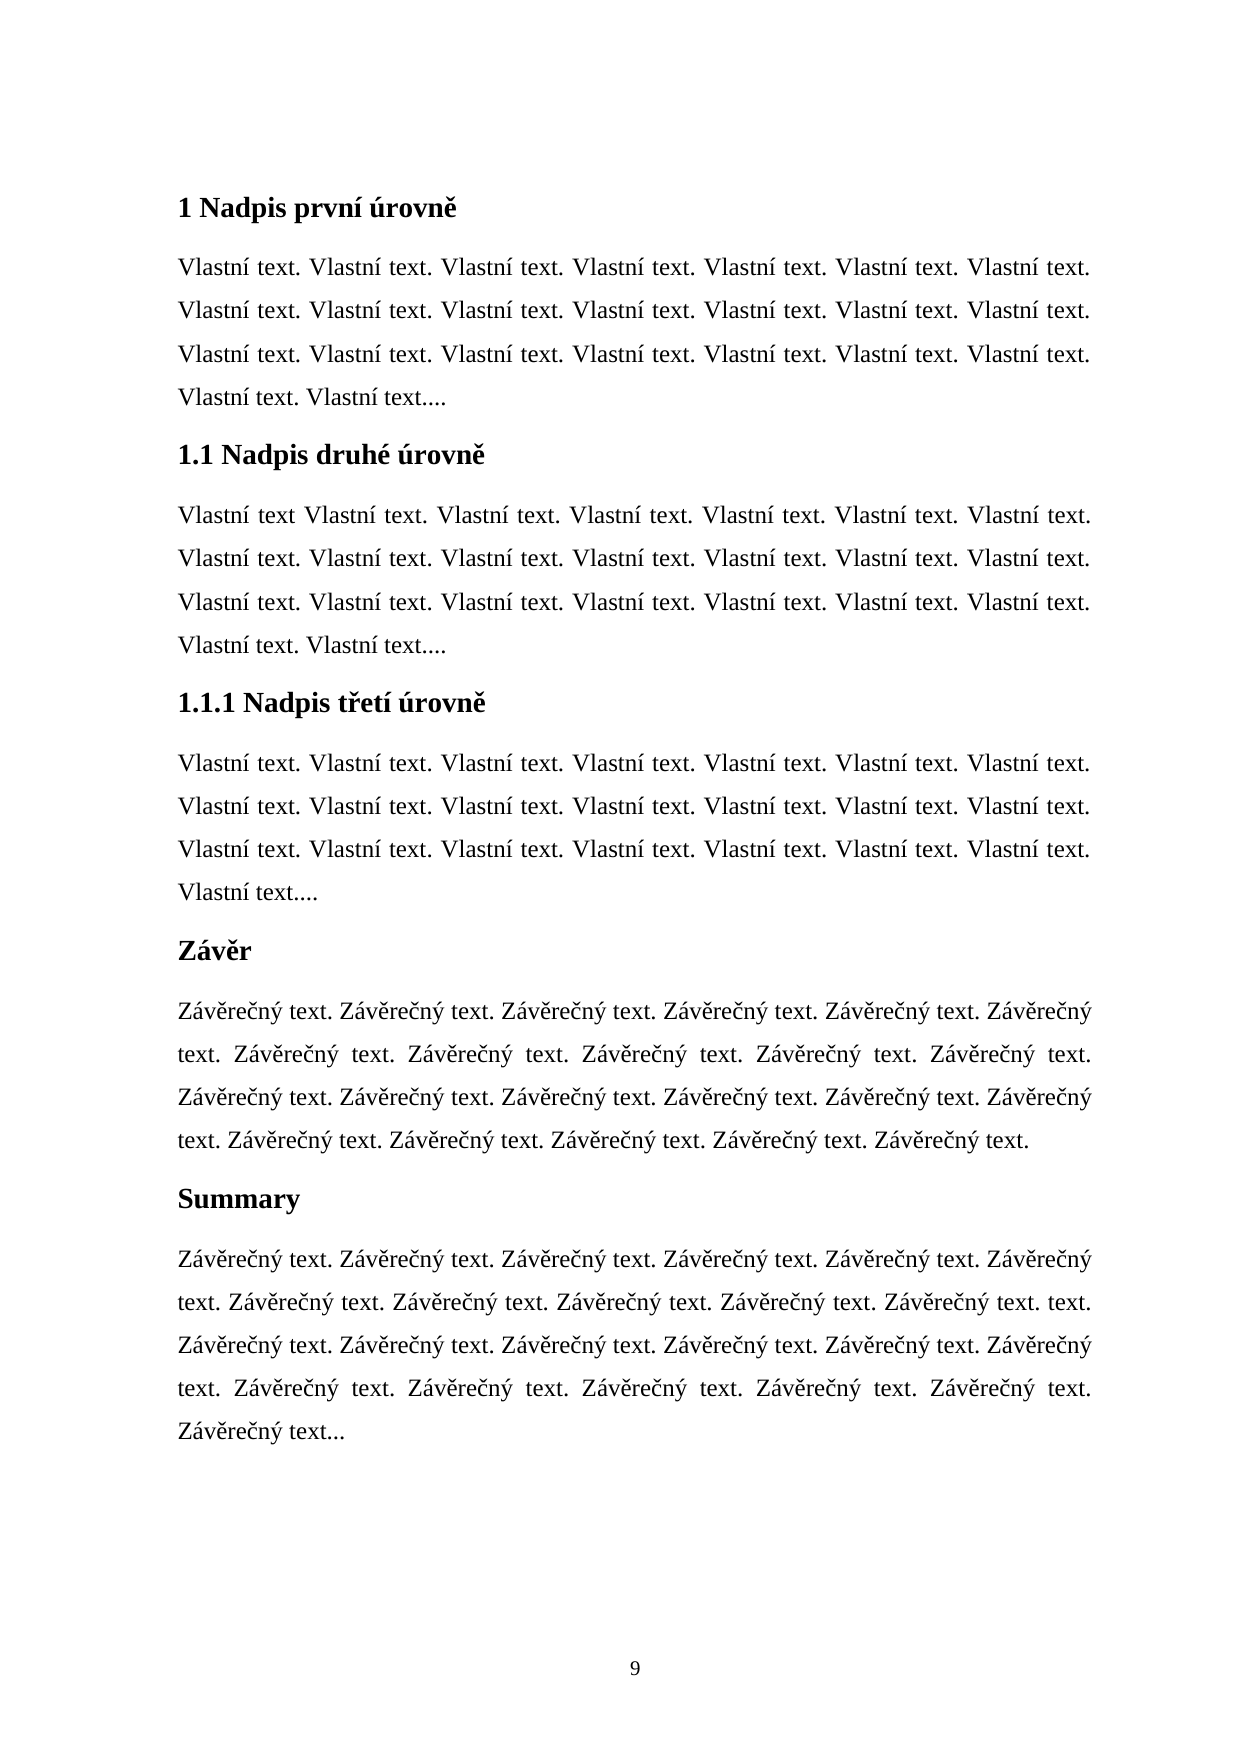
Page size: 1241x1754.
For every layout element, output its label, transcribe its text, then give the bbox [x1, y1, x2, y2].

text Vlastní text. Vlastní text. Vlastní text. Vlastní text. Vlastní text. Vlastní text. Vlastní text. Vlastní text. Vlastní text. Vlastní text. Vlastní text. Vlastní text. Vlastní text. Vlastní text. Vlastní text. Vlastní text. Vlastní text. Vlastní text. Vlastní text. Vlastní text. Vlastní text. Vlastní text. Vlastní text.... [177, 252, 1092, 411]
text Závěrečný text. Závěrečný text. Závěrečný text. Závěrečný text. Závěrečný text. Závěrečný text. Závěrečný text. Závěrečný text. Závěrečný text. Závěrečný text. Závěrečný text. text. Závěrečný text. Závěrečný text. Závěrečný text. Závěrečný text. Závěrečný text. Závěrečný text. Závěrečný text. Závěrečný text. Závěrečný text. Závěrečný text. Závěrečný text. Závěrečný text... [177, 1244, 1092, 1445]
text 1 Nadpis první úrovně [177, 190, 1092, 223]
text Vlastní text Vlastní text. Vlastní text. Vlastní text. Vlastní text. Vlastní text. Vlastní text. Vlastní text. Vlastní text. Vlastní text. Vlastní text. Vlastní text. Vlastní text. Vlastní text. Vlastní text. Vlastní text. Vlastní text. Vlastní text. Vlastní text. Vlastní text. Vlastní text. Vlastní text. Vlastní text.... [177, 500, 1092, 658]
text Závěr [177, 933, 1092, 967]
text Závěrečný text. Závěrečný text. Závěrečný text. Závěrečný text. Závěrečný text. Závěrečný text. Závěrečný text. Závěrečný text. Závěrečný text. Závěrečný text. Závěrečný text. Závěrečný text. Závěrečný text. Závěrečný text. Závěrečný text. Závěrečný text. Závěrečný text. Závěrečný text. Závěrečný text. Závěrečný text. Závěrečný text. Závěrečný text. [177, 996, 1092, 1154]
text Vlastní text. Vlastní text. Vlastní text. Vlastní text. Vlastní text. Vlastní text. Vlastní text. Vlastní text. Vlastní text. Vlastní text. Vlastní text. Vlastní text. Vlastní text. Vlastní text. Vlastní text. Vlastní text. Vlastní text. Vlastní text. Vlastní text. Vlastní text. Vlastní text. Vlastní text.... [177, 748, 1092, 906]
text Summary [177, 1181, 1092, 1214]
text 1.1.1 Nadpis třetí úrovně [177, 685, 1092, 719]
text 1.1 Nadpis druhé úrovně [177, 437, 1092, 471]
